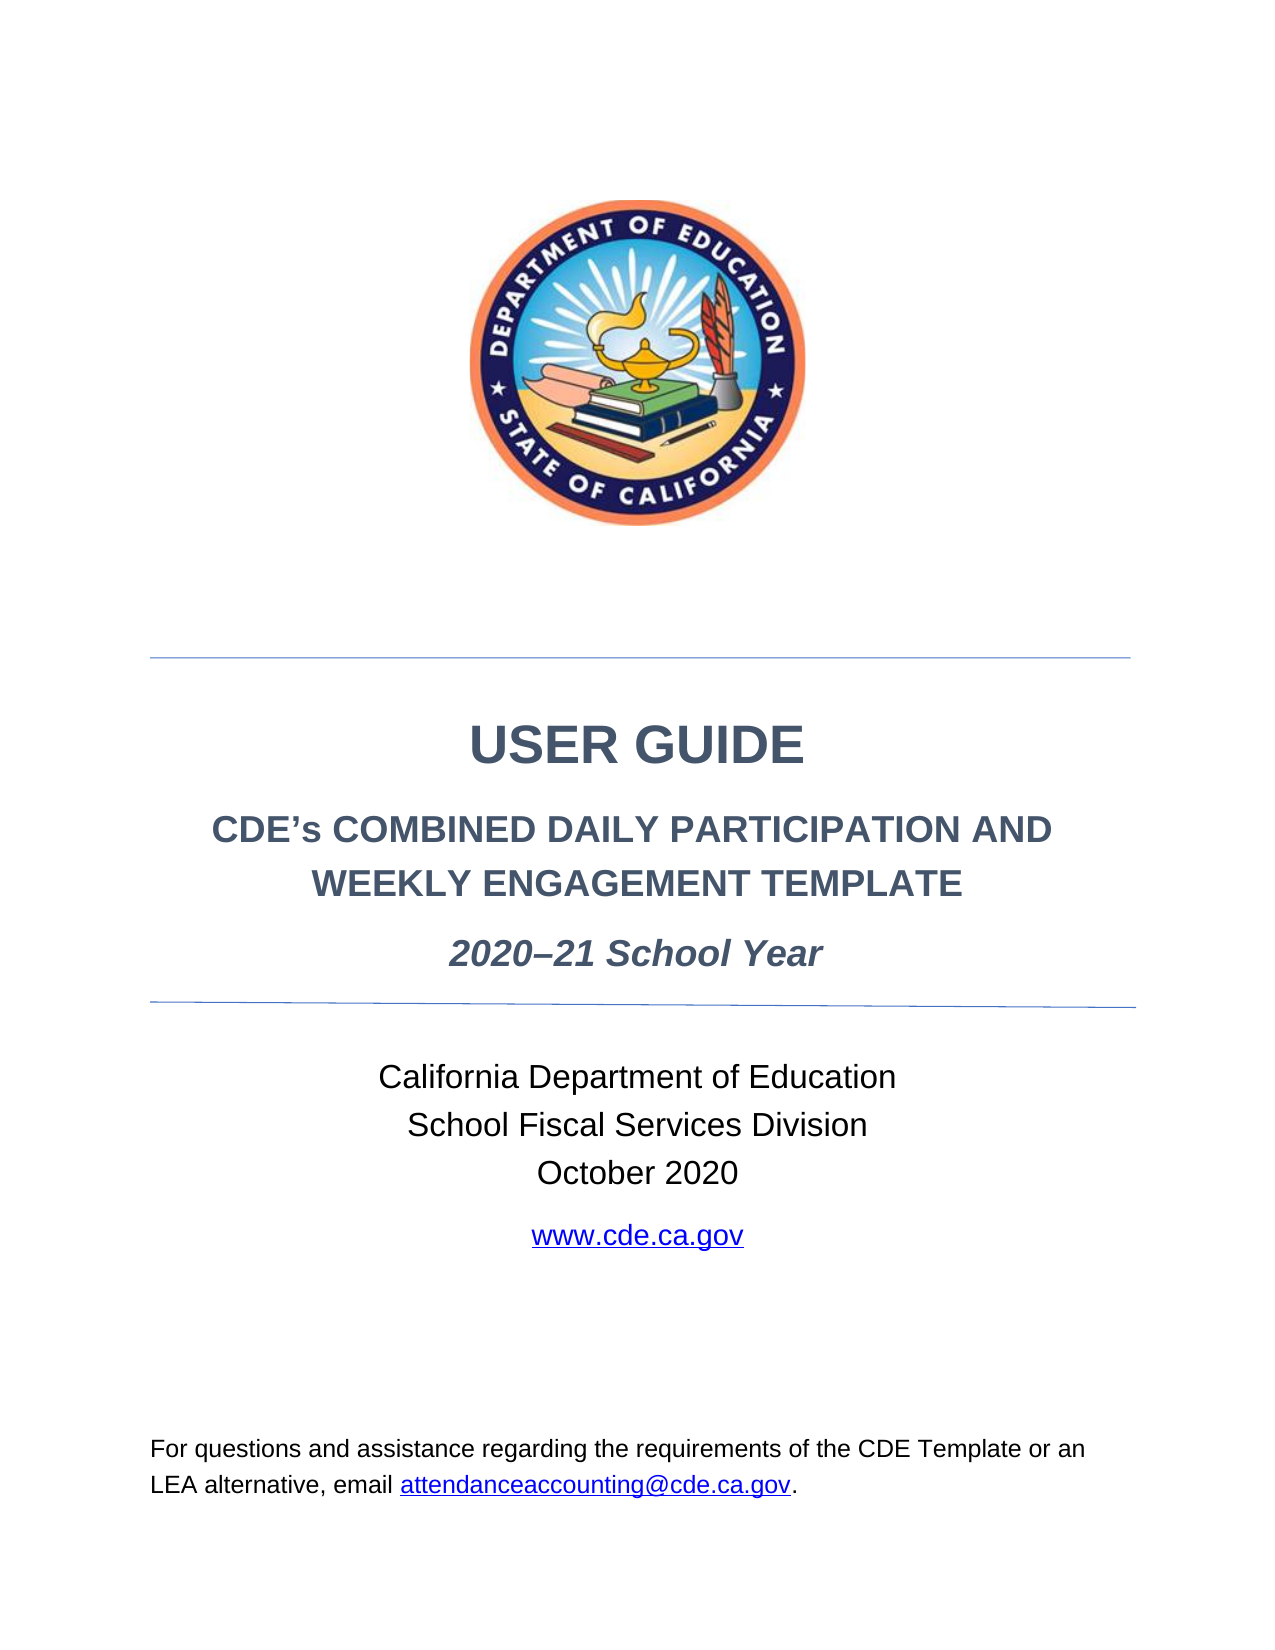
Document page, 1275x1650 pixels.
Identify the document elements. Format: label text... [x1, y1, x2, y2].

text For questions and assistance regarding the requirements of the CDE Template or an LEA alternative, email attendanceaccounting@cde.ca.gov. [150, 1434, 1125, 1499]
picture [469, 200, 806, 526]
subtitle USER GUIDE [150, 713, 1125, 775]
text CDE’s COMBINED DAILY PARTICIPATION AND WEEKLY ENGAGEMENT TEMPLATE [150, 807, 1125, 904]
text www.cde.ca.gov [150, 1217, 1125, 1251]
text California Department of Education School Fiscal Services Division October 2020 [150, 1057, 1125, 1191]
text 2020–21 School Year [553, 931, 1125, 974]
text 2020–21 School Year [150, 931, 533, 974]
